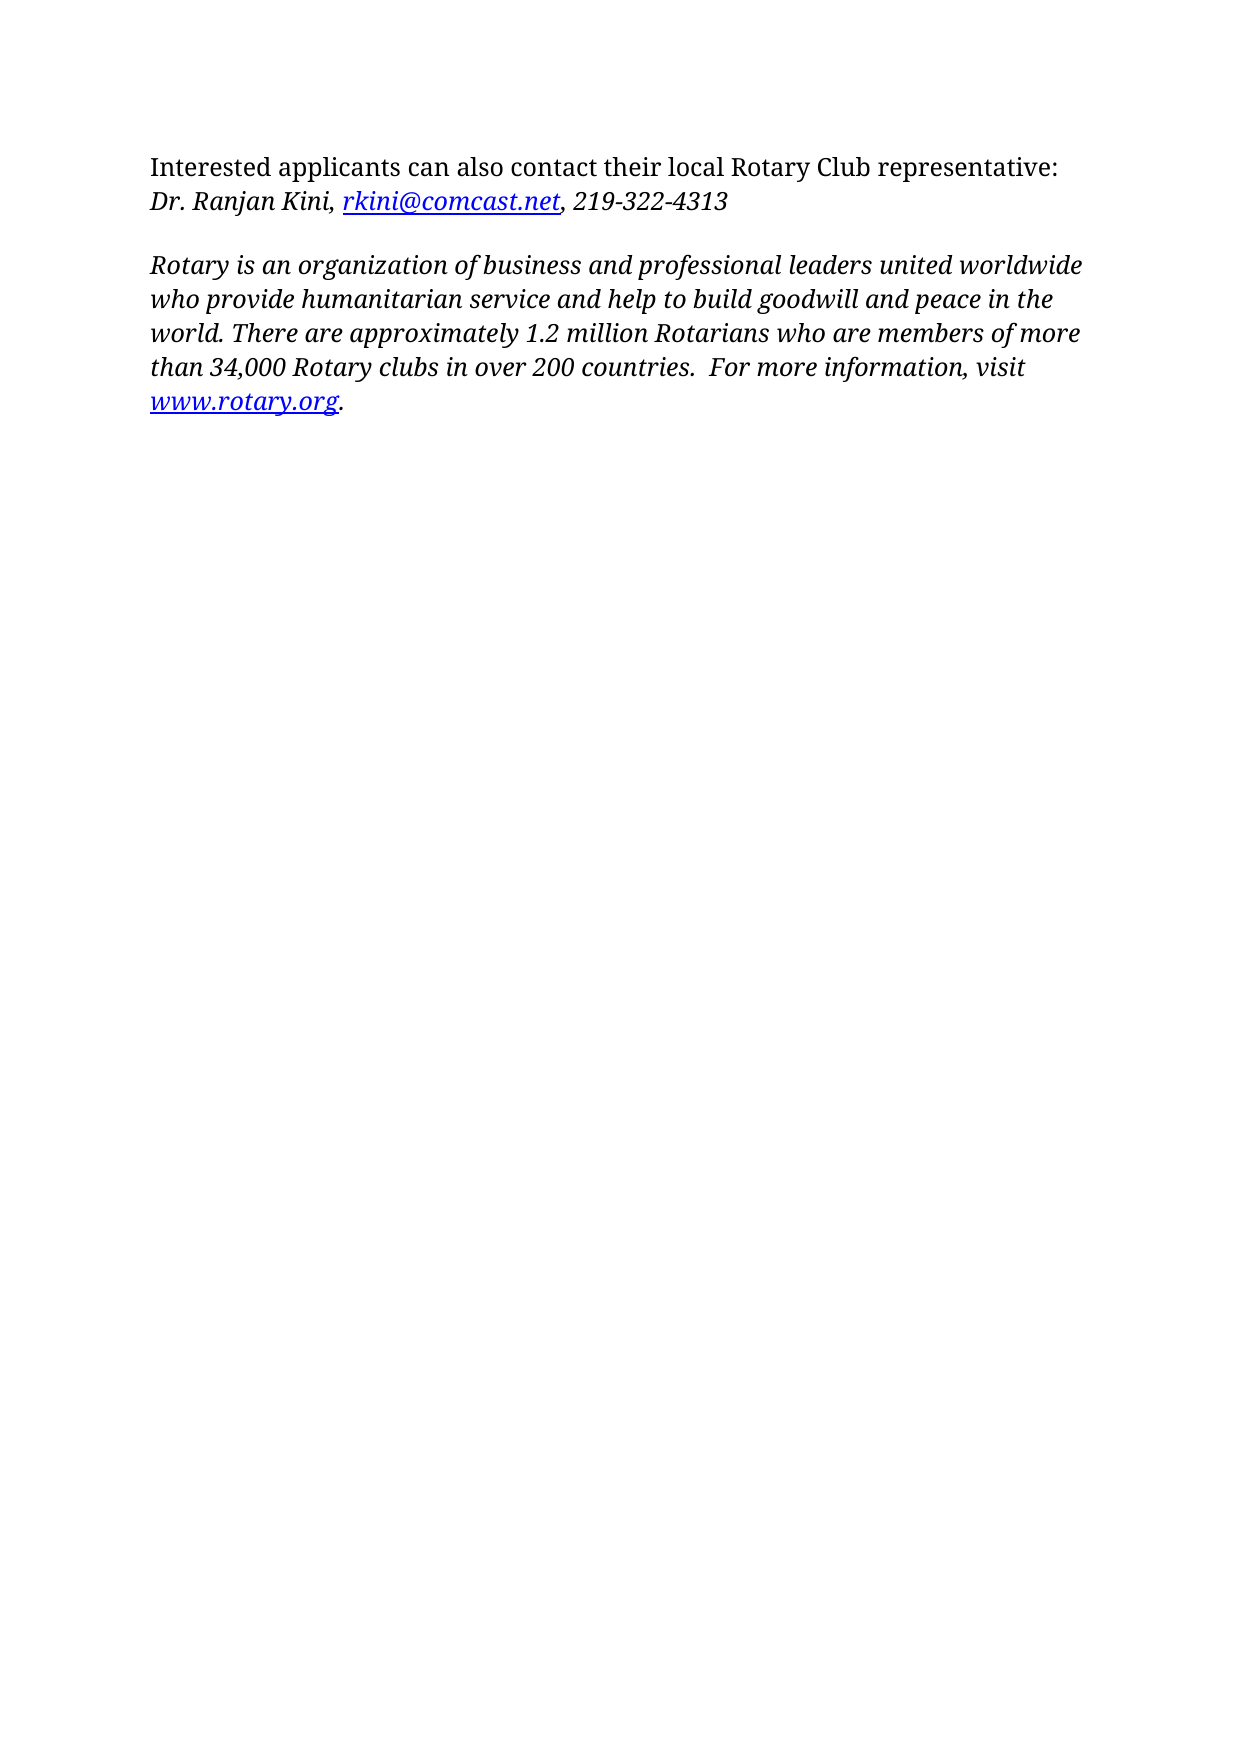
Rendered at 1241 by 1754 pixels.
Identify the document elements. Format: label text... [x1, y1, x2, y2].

text Rotary is an organization of business and professional leaders united worldwide who provide humanitarian service and help to build goodwill and peace in the world. There are approximately 1.2 million Rotarians who are members of more than 34,000 Rotary clubs in over 200 countries. For more information, visit www.rotary.org. [150, 247, 1090, 418]
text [150, 150, 1090, 218]
